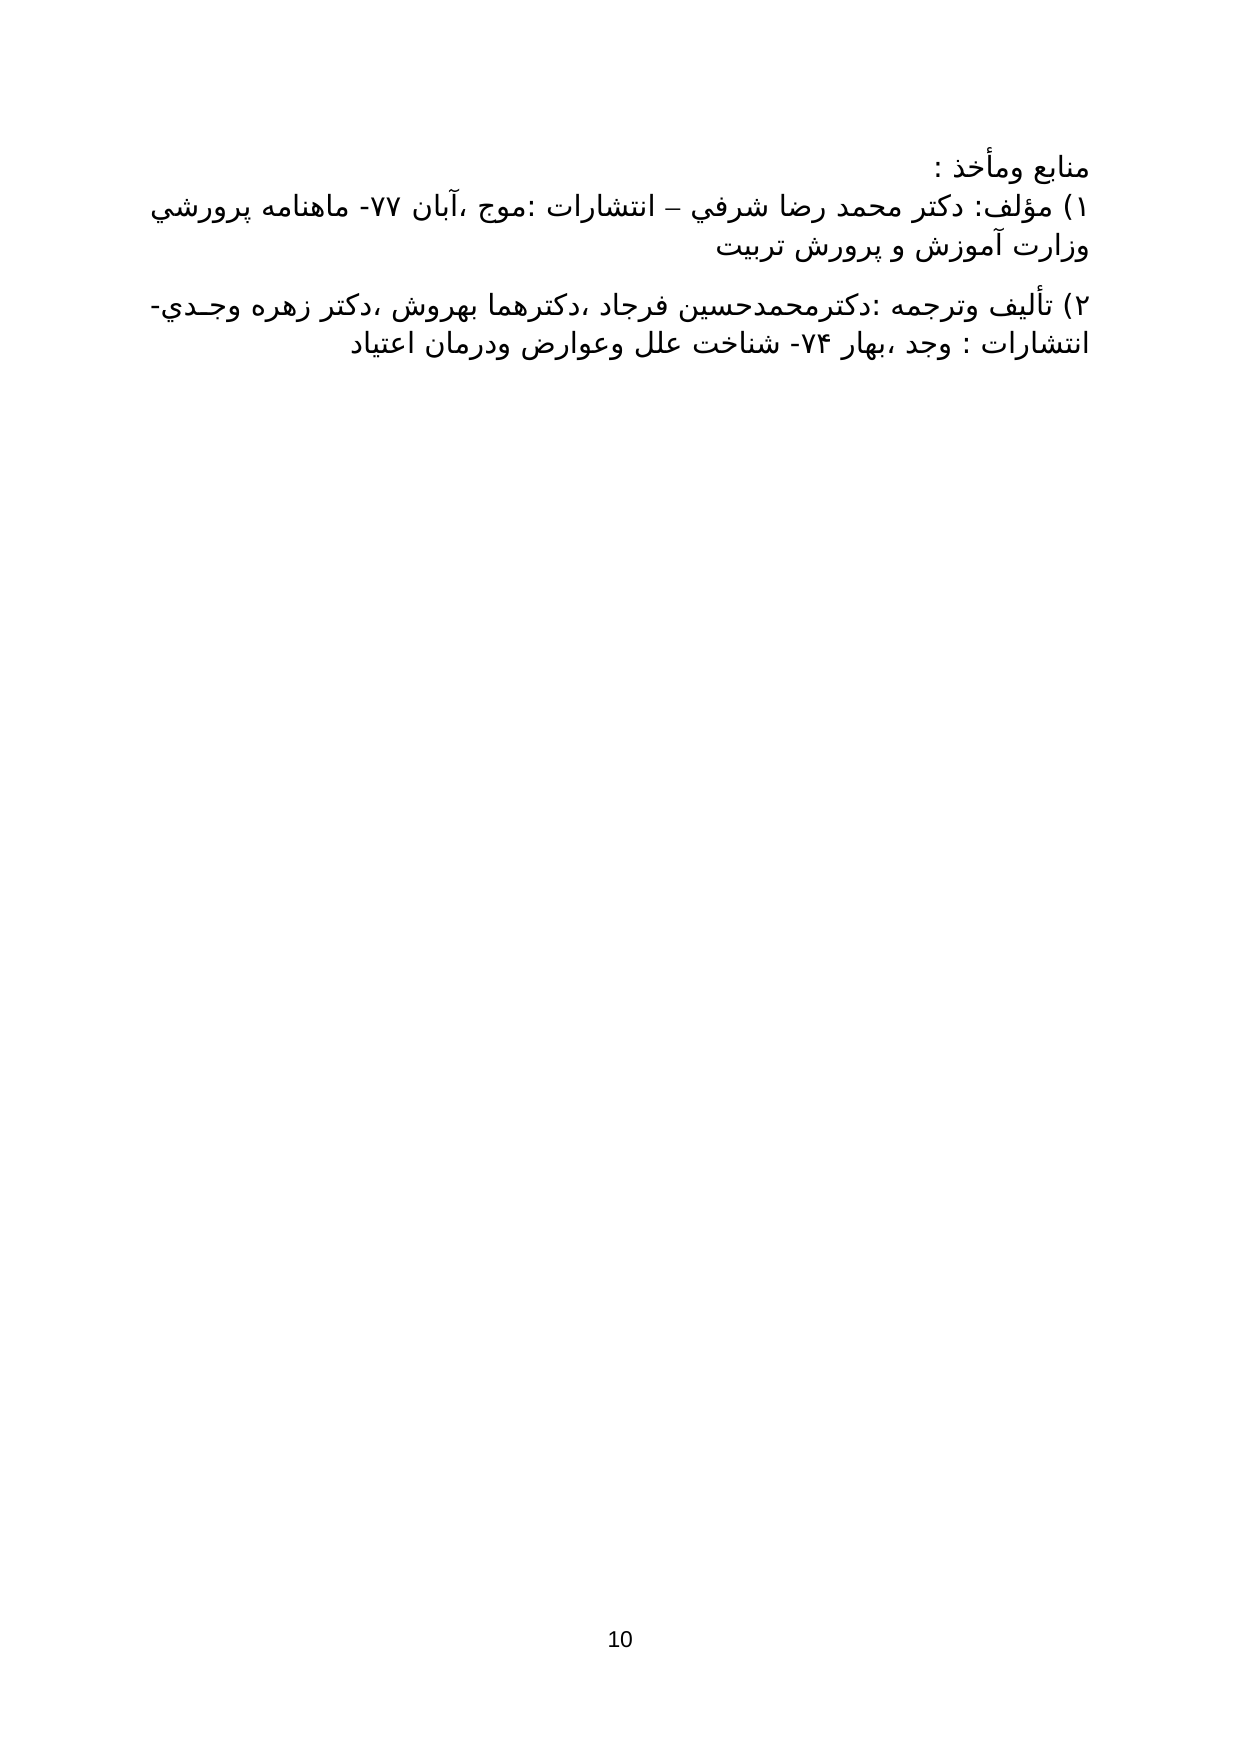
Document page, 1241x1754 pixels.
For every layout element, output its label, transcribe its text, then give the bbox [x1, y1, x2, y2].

text ۱) مؤلف: دكتر محمد رضا شرفي – انتشارات :موج ،آبان ۷۷- ماهنامه پرورشي وزارت آموزش و پرورش تربيت [150, 189, 1090, 262]
subtitle منابع ومأخذ : [150, 150, 1090, 184]
text ۲) تأليف وترجمه :دكترمحمدحسين فرجاد ،دكترهما بهروش ،دكتر زهره وجدي- انتشارات : وجد ،بهار ۷۴- شناخت علل وعوارض ودرمان اعتياد [150, 288, 1090, 361]
